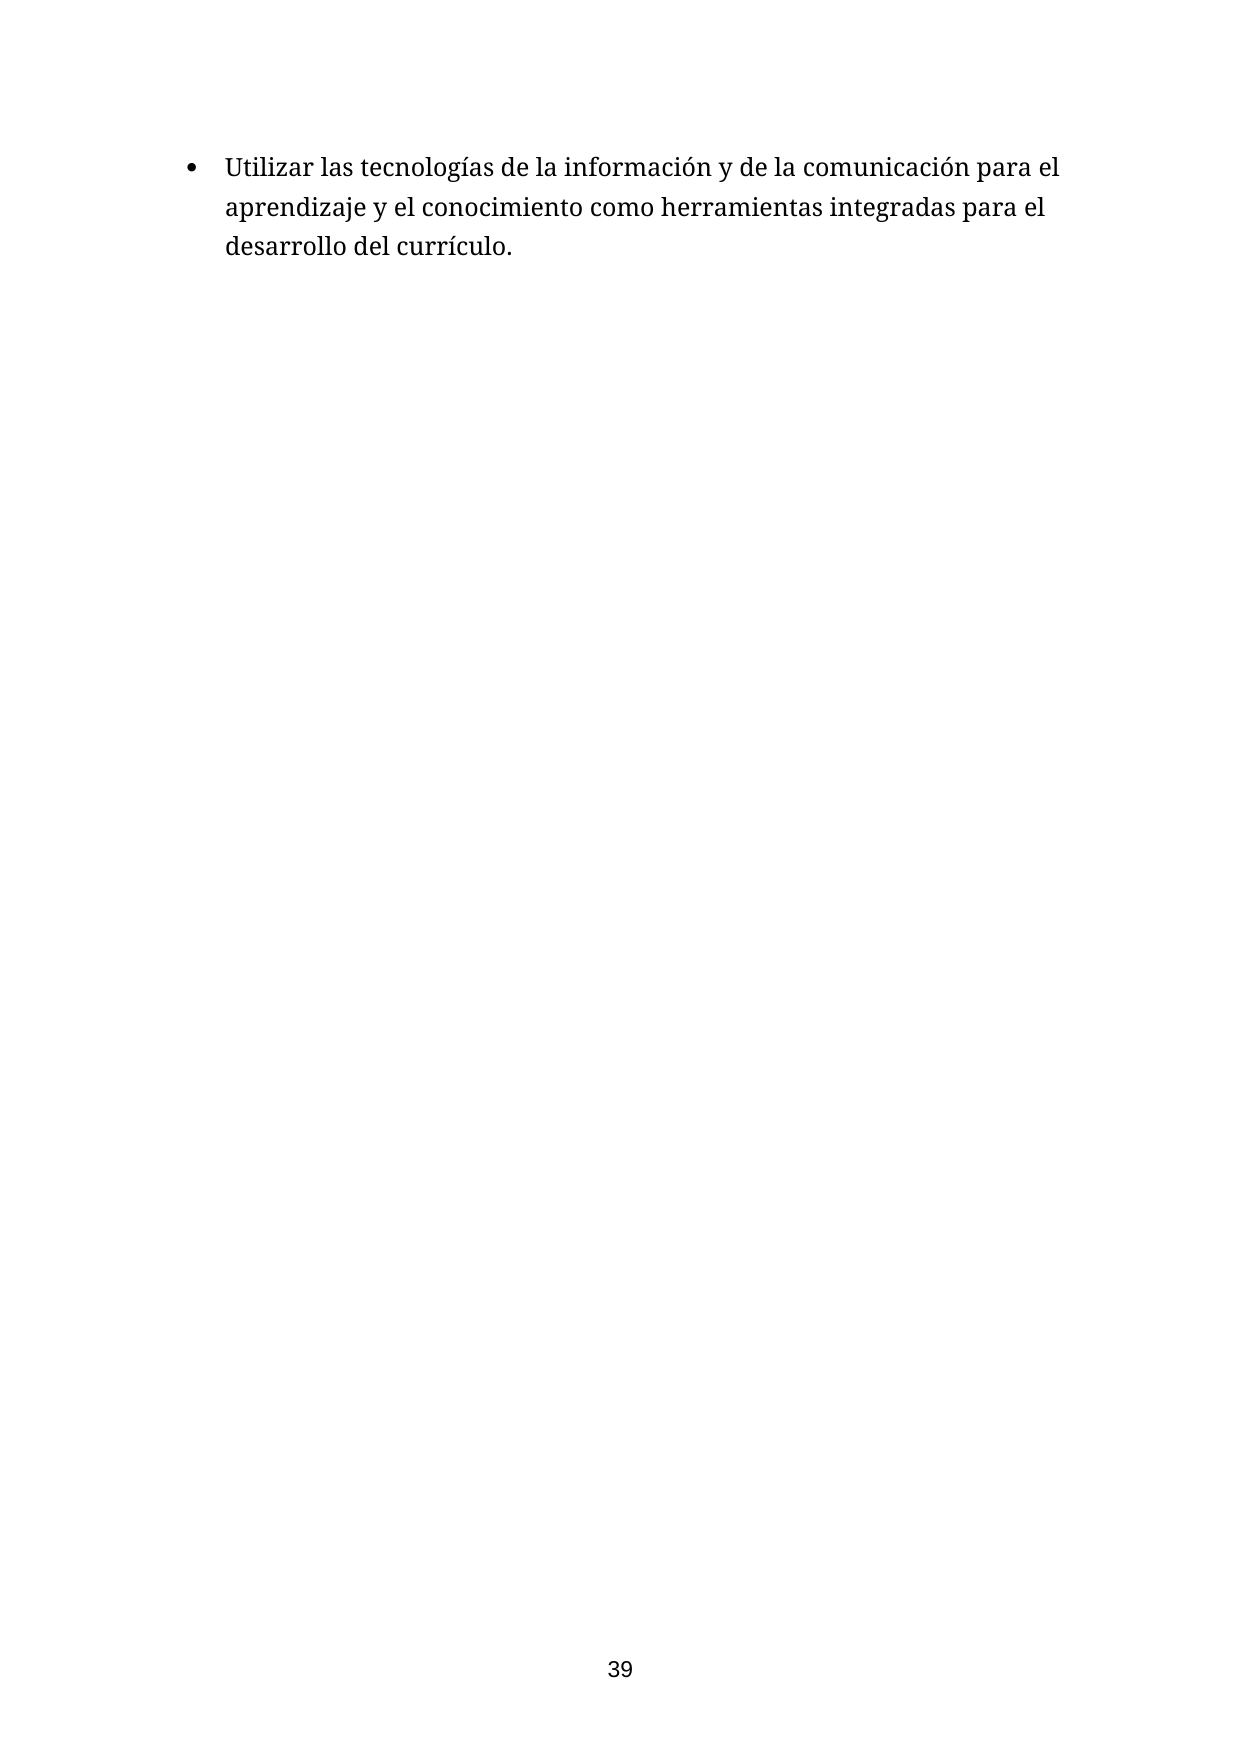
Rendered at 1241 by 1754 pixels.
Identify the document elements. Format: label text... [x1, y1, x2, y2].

list Utilizar las tecnologías de la información y de la comunicación para el aprendizaje y el conocimiento como herramientas integradas para el desarrollo del currículo. [187, 150, 1090, 262]
